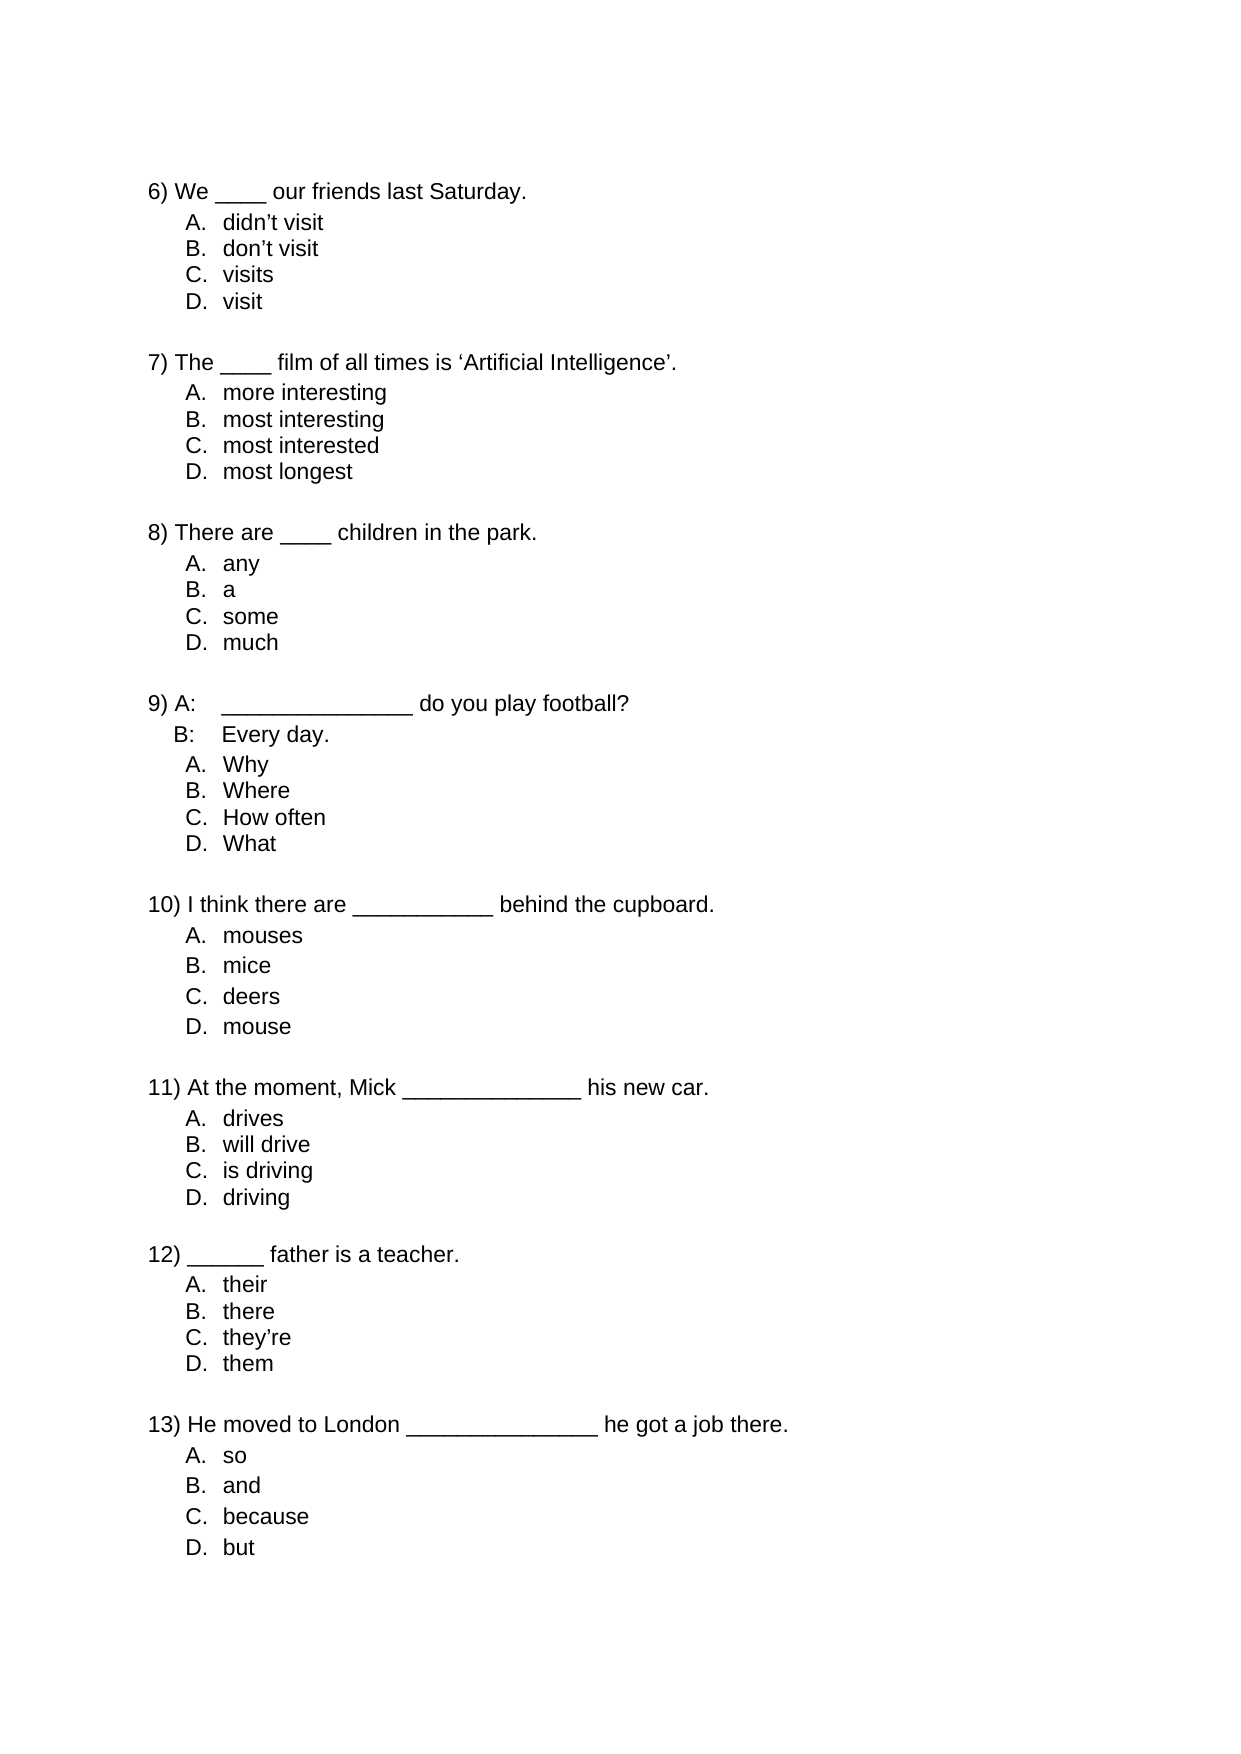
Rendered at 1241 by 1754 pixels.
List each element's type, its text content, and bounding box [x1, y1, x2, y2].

list most longest [185, 458, 1093, 485]
text 10) I think there are ___________ behind the cupboard. [148, 891, 1093, 917]
list their [185, 1271, 1093, 1298]
list a [185, 576, 1093, 603]
list much [185, 629, 1093, 655]
list Where [185, 777, 1093, 804]
list some [185, 603, 1093, 629]
list mice [185, 952, 1093, 978]
text 11) At the moment, Mick ______________ his new car. [148, 1074, 1093, 1101]
list visit [185, 288, 1093, 314]
list drives [185, 1105, 1093, 1131]
list they’re [185, 1324, 1093, 1350]
list mouses [185, 922, 1093, 948]
list so [185, 1442, 1093, 1468]
list more interesting [185, 379, 1093, 406]
text 13) He moved to London _______________ he got a job there. [148, 1411, 1093, 1438]
list because [185, 1503, 1093, 1529]
list most interested [185, 432, 1093, 458]
list How often [185, 804, 1093, 830]
list but [185, 1533, 1093, 1560]
list most interesting [185, 406, 1093, 432]
list any [185, 550, 1093, 576]
list is driving [185, 1157, 1093, 1184]
list What [185, 830, 1093, 856]
text 9) A: _______________ do you play football? [148, 690, 1093, 716]
text 7) The ____ film of all times is ‘Artificial Intelligence’. [148, 349, 1093, 375]
text 6) We ____ our friends last Saturday. [148, 178, 1093, 204]
text 12) ______ father is a teacher. [148, 1241, 1093, 1267]
list don’t visit [185, 235, 1093, 261]
list visits [185, 261, 1093, 288]
list deers [185, 983, 1093, 1009]
list will drive [185, 1131, 1093, 1157]
list and [185, 1472, 1093, 1499]
list driving [185, 1184, 1093, 1210]
list them [185, 1350, 1093, 1377]
list there [185, 1298, 1093, 1324]
list Why [185, 751, 1093, 777]
list mouse [185, 1013, 1093, 1039]
list didn’t visit [185, 209, 1093, 235]
text B: Every day. [148, 721, 1093, 747]
text 8) There are ____ children in the park. [148, 519, 1093, 546]
